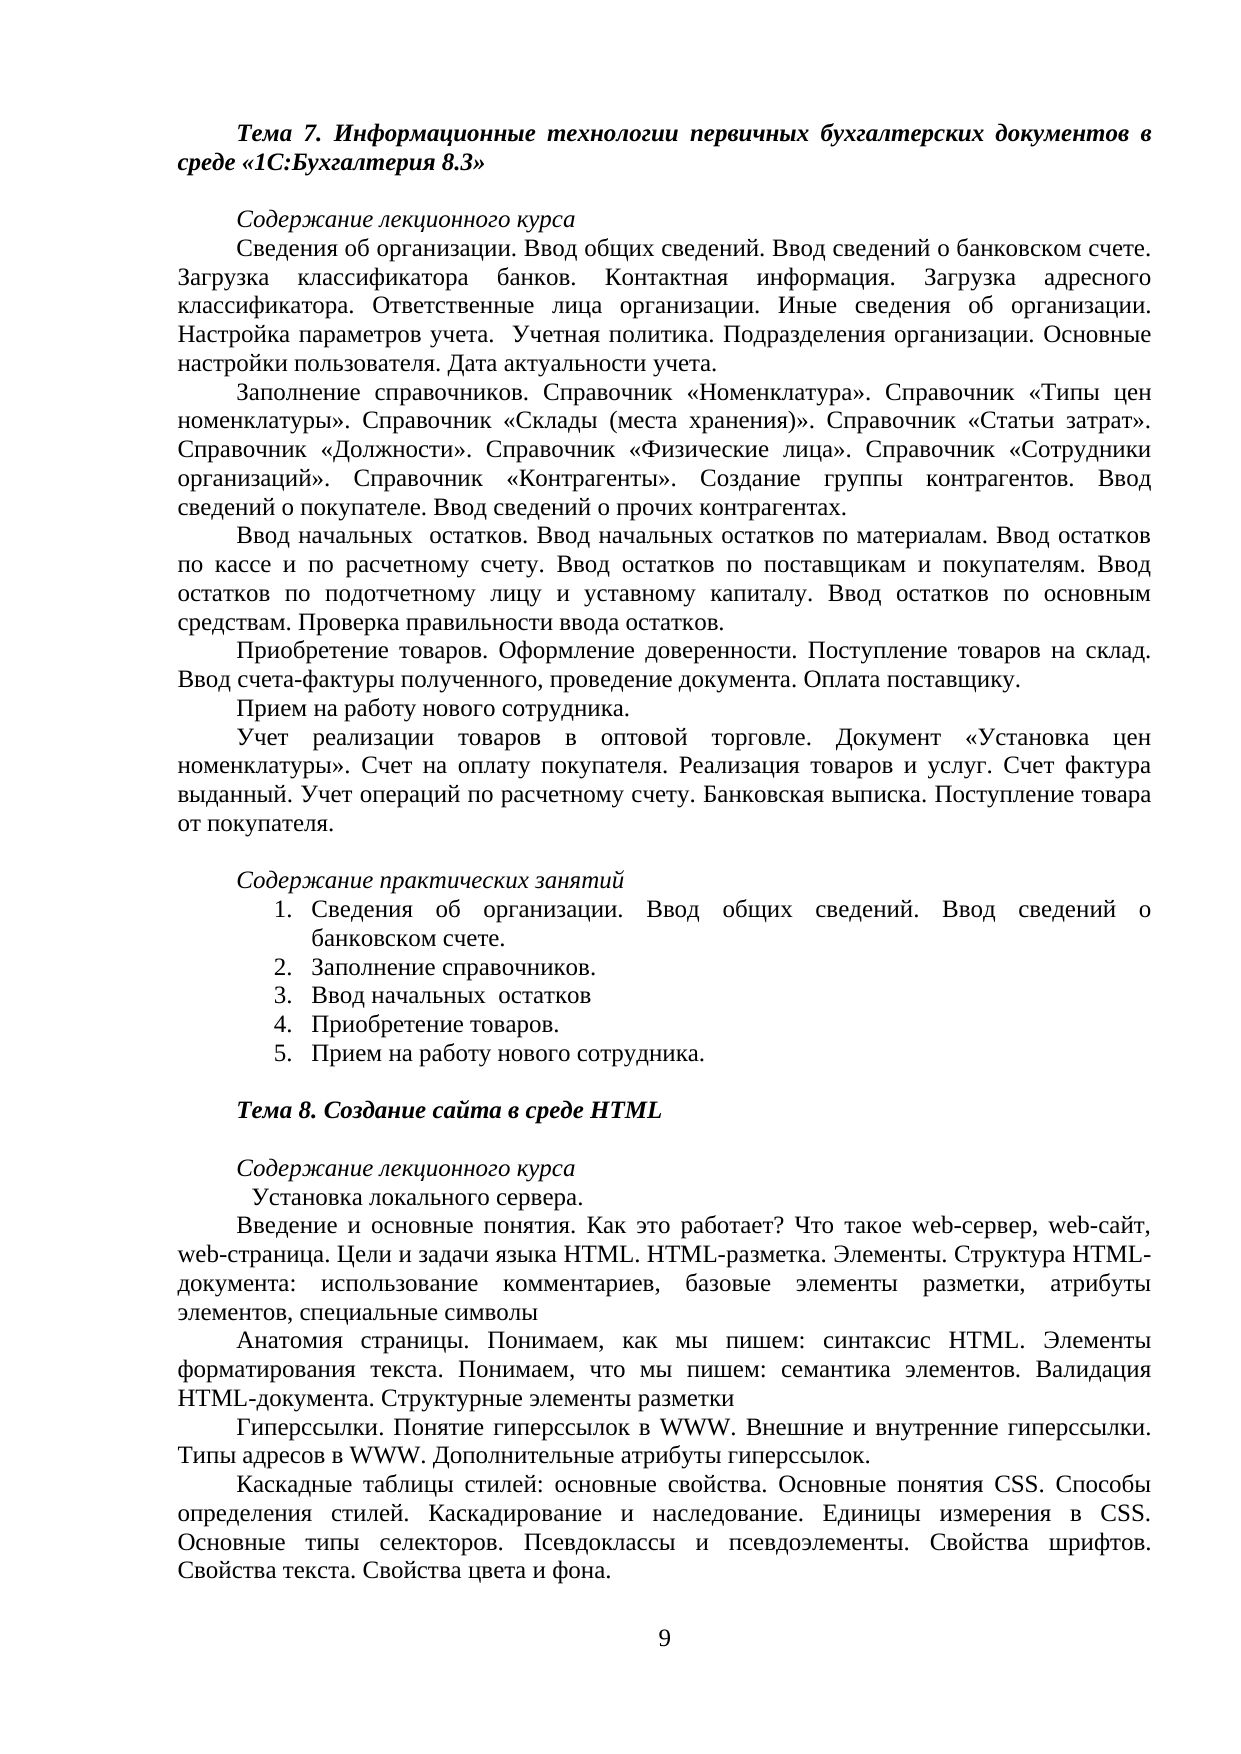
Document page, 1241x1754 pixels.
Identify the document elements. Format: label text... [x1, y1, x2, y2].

list Сведения об организации. Ввод общих сведений. Ввод сведений о банковском счете. [274, 894, 1152, 952]
text Учет реализации товаров в оптовой торговле. Документ «Установка цен номенклатуры». Счет на оплату покупателя. Реализация товаров и услуг. Счет фактура выданный. Учет операций по расчетному счету. Банковская выписка. Поступление товара от покупателя. [177, 722, 1152, 837]
text Тема 8. Создание сайта в среде HTML [177, 1096, 1152, 1124]
text Прием на работу нового сотрудника. [177, 693, 1152, 722]
text Сведения об организации. Ввод общих сведений. Ввод сведений о банковском счете. Загрузка классификатора банков. Контактная информация. Загрузка адресного классификатора. Ответственные лица организации. Иные сведения об организации. Настройка параметров учета. Учетная политика. Подразделения организации. Основные настройки пользователя. Дата актуальности учета. [177, 233, 1152, 377]
list Приобретение товаров. [274, 1009, 1152, 1038]
list Прием на работу нового сотрудника. [274, 1038, 1152, 1067]
text Приобретение товаров. Оформление доверенности. Поступление товаров на склад. Ввод счета-фактуры полученного, проведение документа. Оплата поставщику. [177, 636, 1152, 693]
text Ввод начальных остатков. Ввод начальных остатков по материалам. Ввод остатков по кассе и по расчетному счету. Ввод остатков по поставщикам и покупателям. Ввод остатков по подотчетному лицу и уставному капиталу. Ввод остатков по основным средствам. Проверка правильности ввода остатков. [177, 521, 1152, 636]
text Заполнение справочников. Справочник «Номенклатура». Справочник «Типы цен номенклатуры». Справочник «Склады (места хранения)». Справочник «Статьи затрат». Справочник «Должности». Справочник «Физические лица». Справочник «Сотрудники организаций». Справочник «Контрагенты». Создание группы контрагентов. Ввод сведений о покупателе. Ввод сведений о прочих контрагентах. [177, 377, 1152, 521]
text Содержание практических занятий [177, 866, 1152, 894]
text Гиперссылки. Понятие гиперссылок в WWW. Внешние и внутренние гиперссылки. Типы адресов в WWW. Дополнительные атрибуты гиперссылок. [177, 1412, 1152, 1469]
list Заполнение справочников. [274, 952, 1152, 981]
list Ввод начальных остатков [274, 981, 1152, 1009]
text Содержание лекционного курса [177, 204, 1152, 233]
text Установка локального сервера. [177, 1182, 1152, 1211]
text Анатомия страницы. Понимаем, как мы пишем: синтаксис HTML. Элементы форматирования текста. Понимаем, что мы пишем: семантика элементов. Валидация HTML-документа. Структурные элементы разметки [177, 1326, 1152, 1412]
text Каскадные таблицы стилей: основные свойства. Основные понятия CSS. Способы определения стилей. Каскадирование и наследование. Единицы измерения в CSS. Основные типы селекторов. Псевдоклассы и псевдоэлементы. Свойства шрифтов. Свойства текста. Свойства цвета и фона. [177, 1469, 1152, 1584]
text Содержание лекционного курса [177, 1153, 1152, 1182]
text Тема 7. Информационные технологии первичных бухгалтерских документов в среде «1С:Бухгалтерия 8.3» [177, 118, 1152, 176]
text Введение и основные понятия. Как это работает? Что такое web-сервер, web-сайт, web-страница. Цели и задачи языка HTML. HTML-разметка. Элементы. Структура HTML-документа: использование комментариев, базовые элементы разметки, атрибуты элементов, специальные символы [177, 1211, 1152, 1326]
